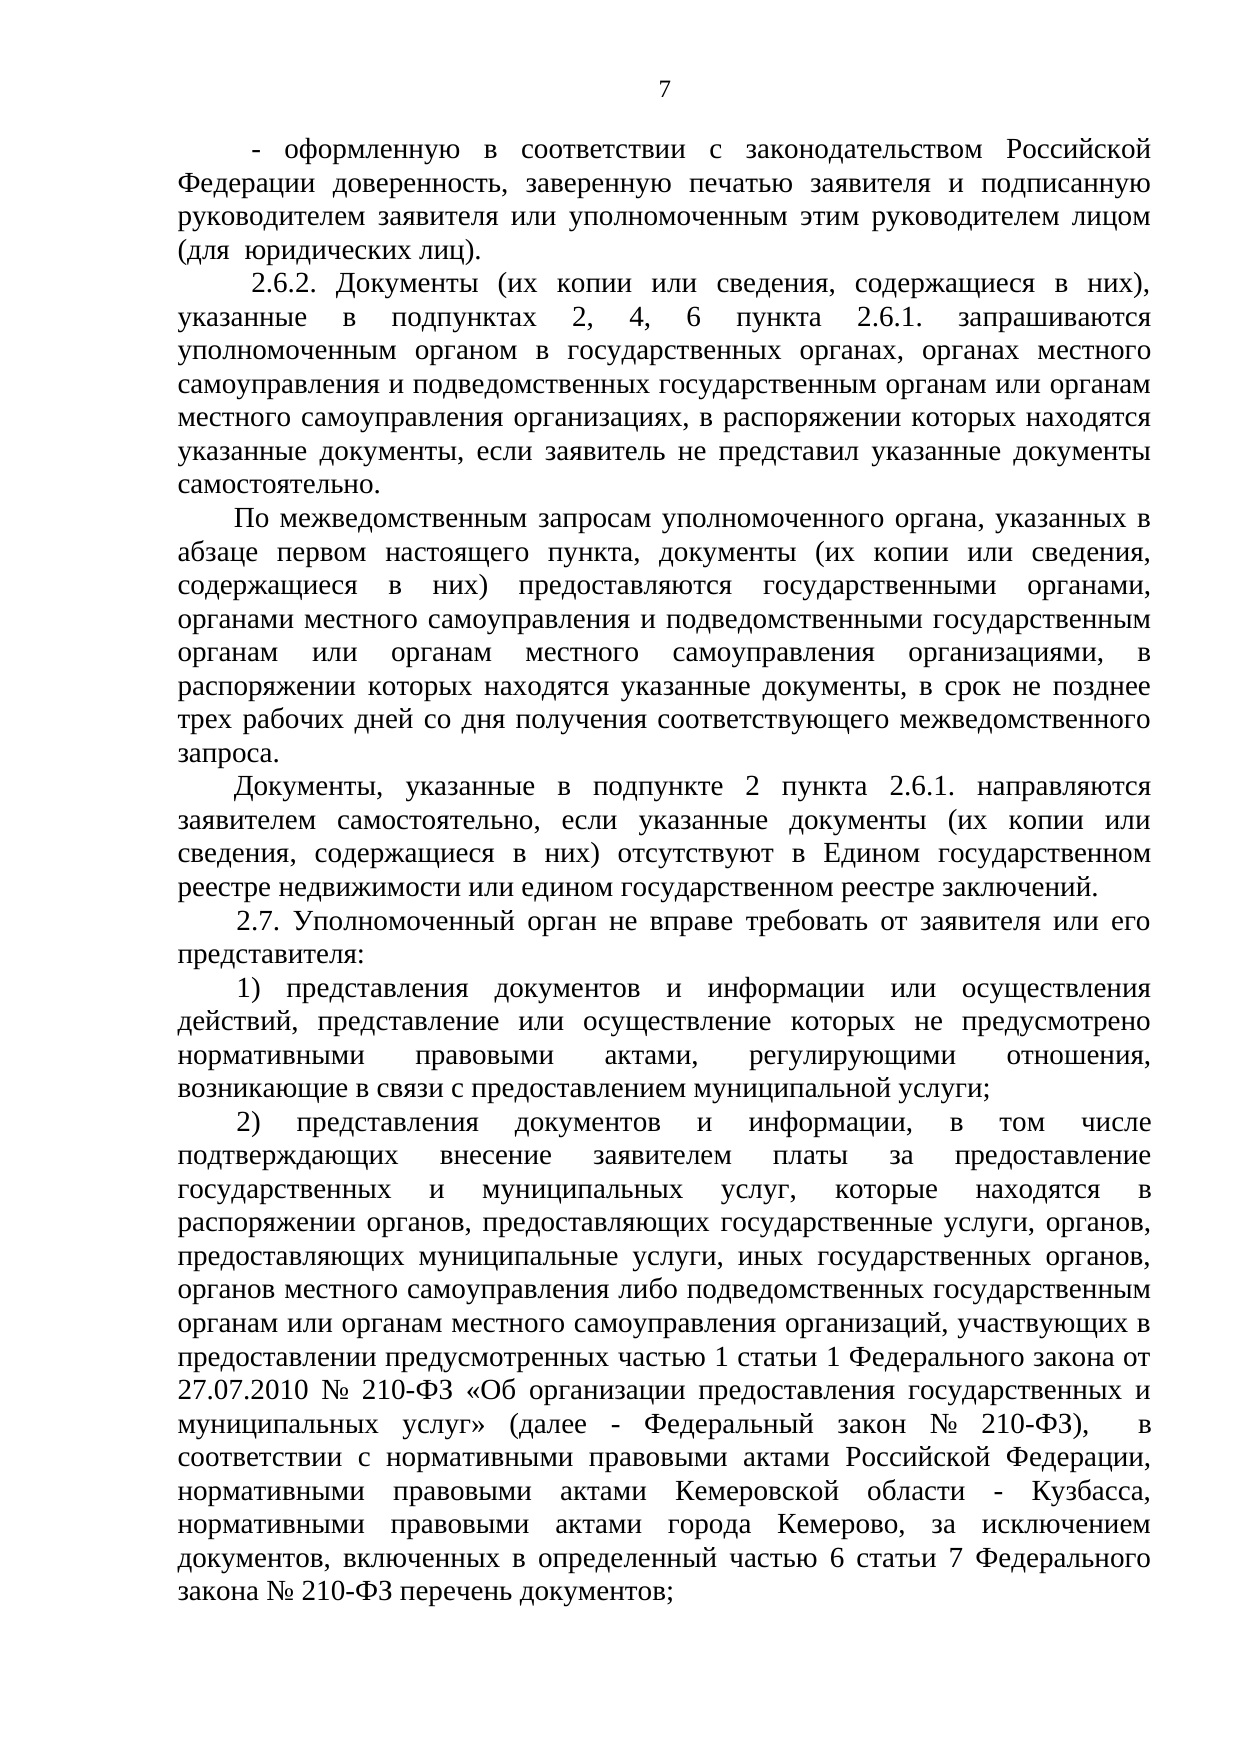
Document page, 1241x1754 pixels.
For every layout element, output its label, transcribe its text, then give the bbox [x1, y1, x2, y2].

text - оформленную в соответствии с законодательством Российской Федерации доверенность, заверенную печатью заявителя и подписанную руководителем заявителя или уполномоченным этим руководителем лицом (для юридических лиц). [177, 131, 1152, 265]
text 2.7. Уполномоченный орган не вправе требовать от заявителя или его представителя: [177, 903, 1152, 970]
text 2.6.2. Документы (их копии или сведения, содержащиеся в них), указанные в подпунктах 2, 4, 6 пункта 2.6.1. запрашиваются уполномоченным органом в государственных органах, органах местного самоуправления и подведомственных государственным органам или органам местного самоуправления организациях, в распоряжении которых находятся указанные документы, если заявитель не представил указанные документы самостоятельно. [177, 265, 1152, 500]
text 1) представления документов и информации или осуществления действий, представление или осуществление которых не предусмотрено нормативными правовыми актами, регулирующими отношения, возникающие в связи с предоставлением муниципальной услуги; [177, 970, 1152, 1104]
text По межведомственным запросам уполномоченного органа, указанных в абзаце первом настоящего пункта, документы (их копии или сведения, содержащиеся в них) предоставляются государственными органами, органами местного самоуправления и подведомственными государственным органам или органам местного самоуправления организациями, в распоряжении которых находятся указанные документы, в срок не позднее трех рабочих дней со дня получения соответствующего межведомственного запроса. [177, 500, 1152, 768]
text Документы, указанные в подпункте 2 пункта 2.6.1. направляются заявителем самостоятельно, если указанные документы (их копии или сведения, содержащиеся в них) отсутствуют в Едином государственном реестре недвижимости или едином государственном реестре заключений. [177, 768, 1152, 903]
text 2) представления документов и информации, в том числе подтверждающих внесение заявителем платы за предоставление государственных и муниципальных услуг, которые находятся в распоряжении органов, предоставляющих государственные услуги, органов, предоставляющих муниципальные услуги, иных государственных органов, органов местного самоуправления либо подведомственных государственным органам или органам местного самоуправления организаций, участвующих в предоставлении предусмотренных частью 1 статьи 1 Федерального закона от 27.07.2010 № 210-ФЗ «Об организации предоставления государственных и муниципальных услуг» (далее - Федеральный закон № 210-ФЗ), в соответствии с нормативными правовыми актами Российской Федерации, нормативными правовыми актами Кемеровской области - Кузбасса, нормативными правовыми актами города Кемерово, за исключением документов, включенных в определенный частью 6 статьи 7 Федерального закона № 210-ФЗ перечень документов; [177, 1104, 1152, 1607]
